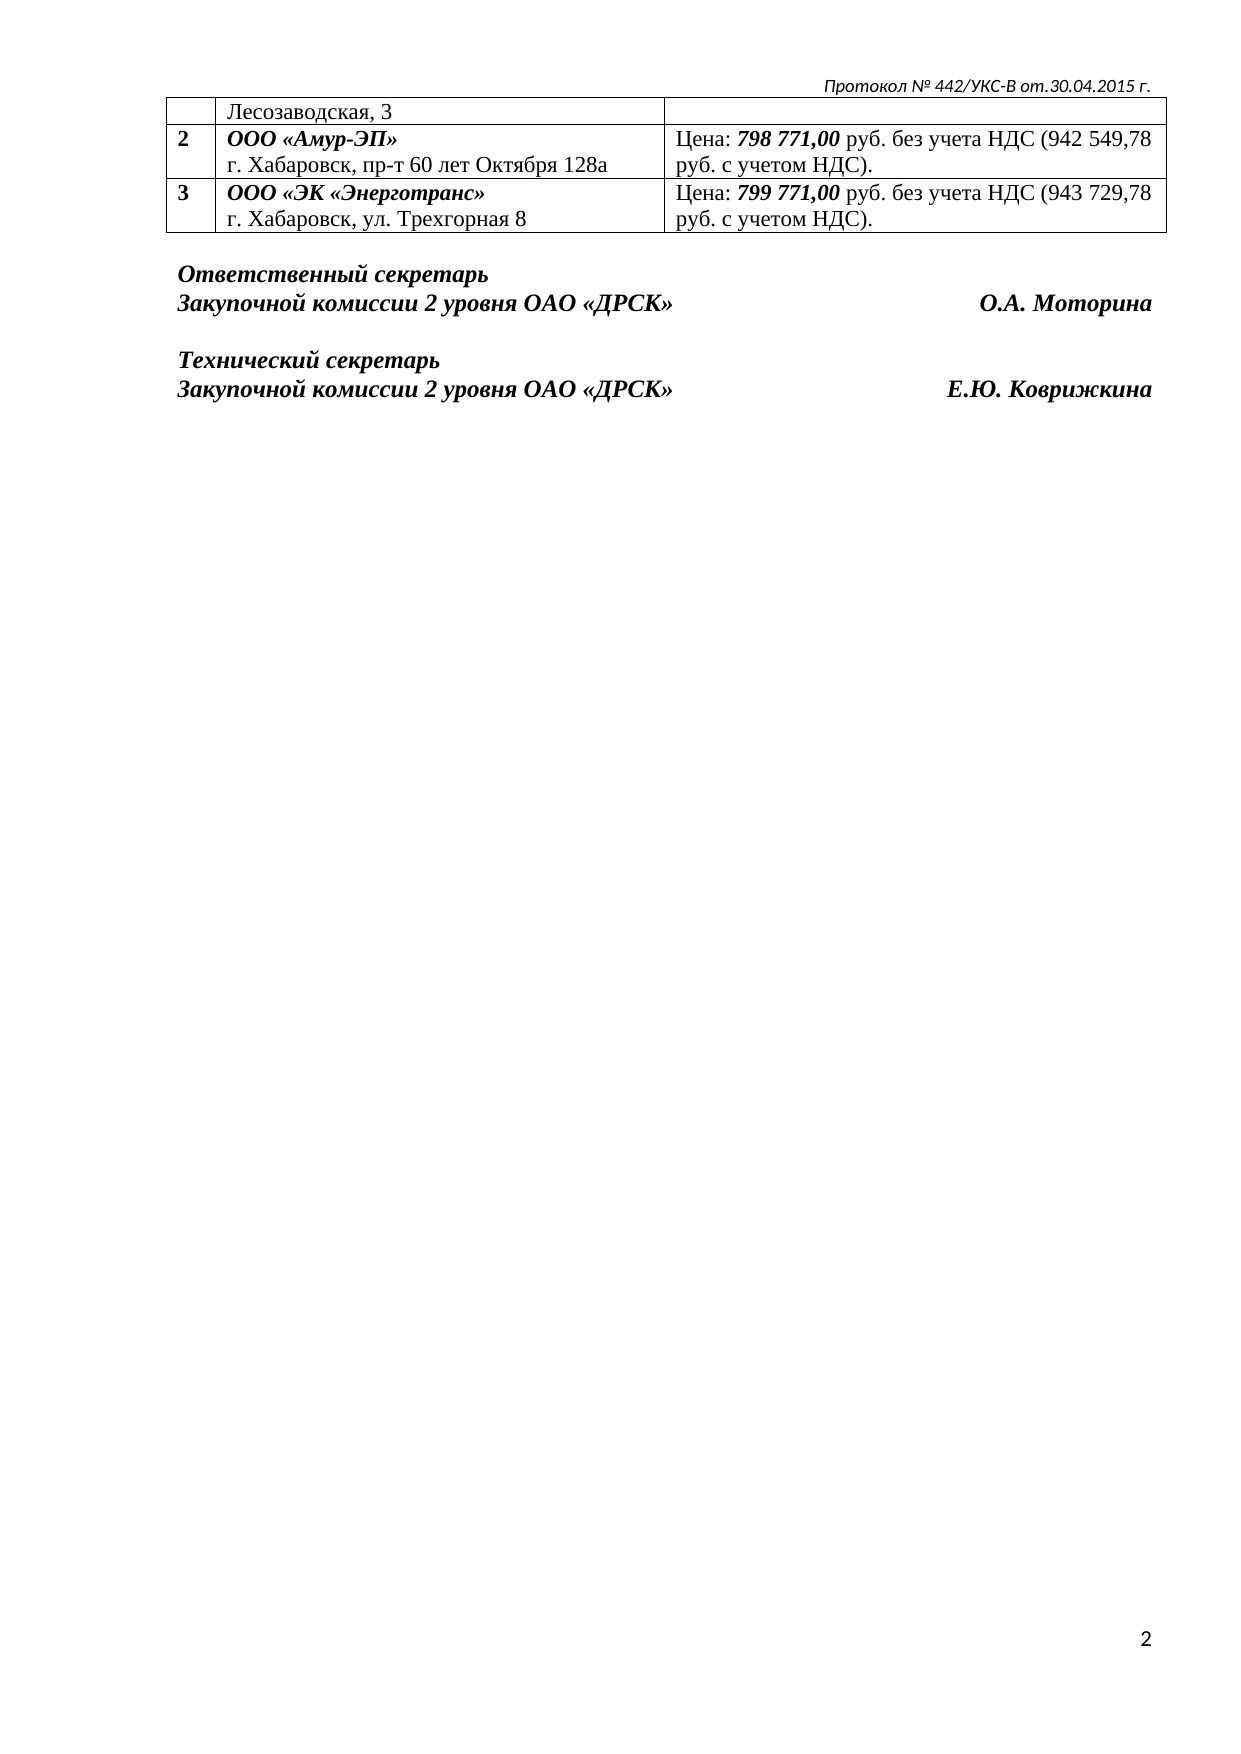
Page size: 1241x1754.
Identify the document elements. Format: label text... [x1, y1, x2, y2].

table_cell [216, 98, 664, 124]
text Закупочной комиссии 2 уровня ОАО «ДРСК» О.А. Моторина [177, 288, 1152, 316]
text Закупочной комиссии 2 уровня ОАО «ДРСК» Е.Ю. Коврижкина [177, 374, 1152, 403]
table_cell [216, 179, 664, 232]
table_cell 2 [167, 125, 215, 178]
table_cell ООО «Амур-ЭП» г. Хабаровск, пр-т 60 лет Октября 128а [216, 125, 664, 178]
table_cell Цена: 798 771,00 руб. без учета НДС (942 549,78 руб. с учетом НДС). [665, 125, 1166, 178]
text Ответственный секретарь [177, 259, 1152, 288]
table_cell 3 [167, 179, 215, 232]
text Технический секретарь [177, 345, 1152, 374]
table_cell 1 [167, 98, 215, 124]
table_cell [665, 98, 1166, 124]
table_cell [665, 179, 1166, 232]
